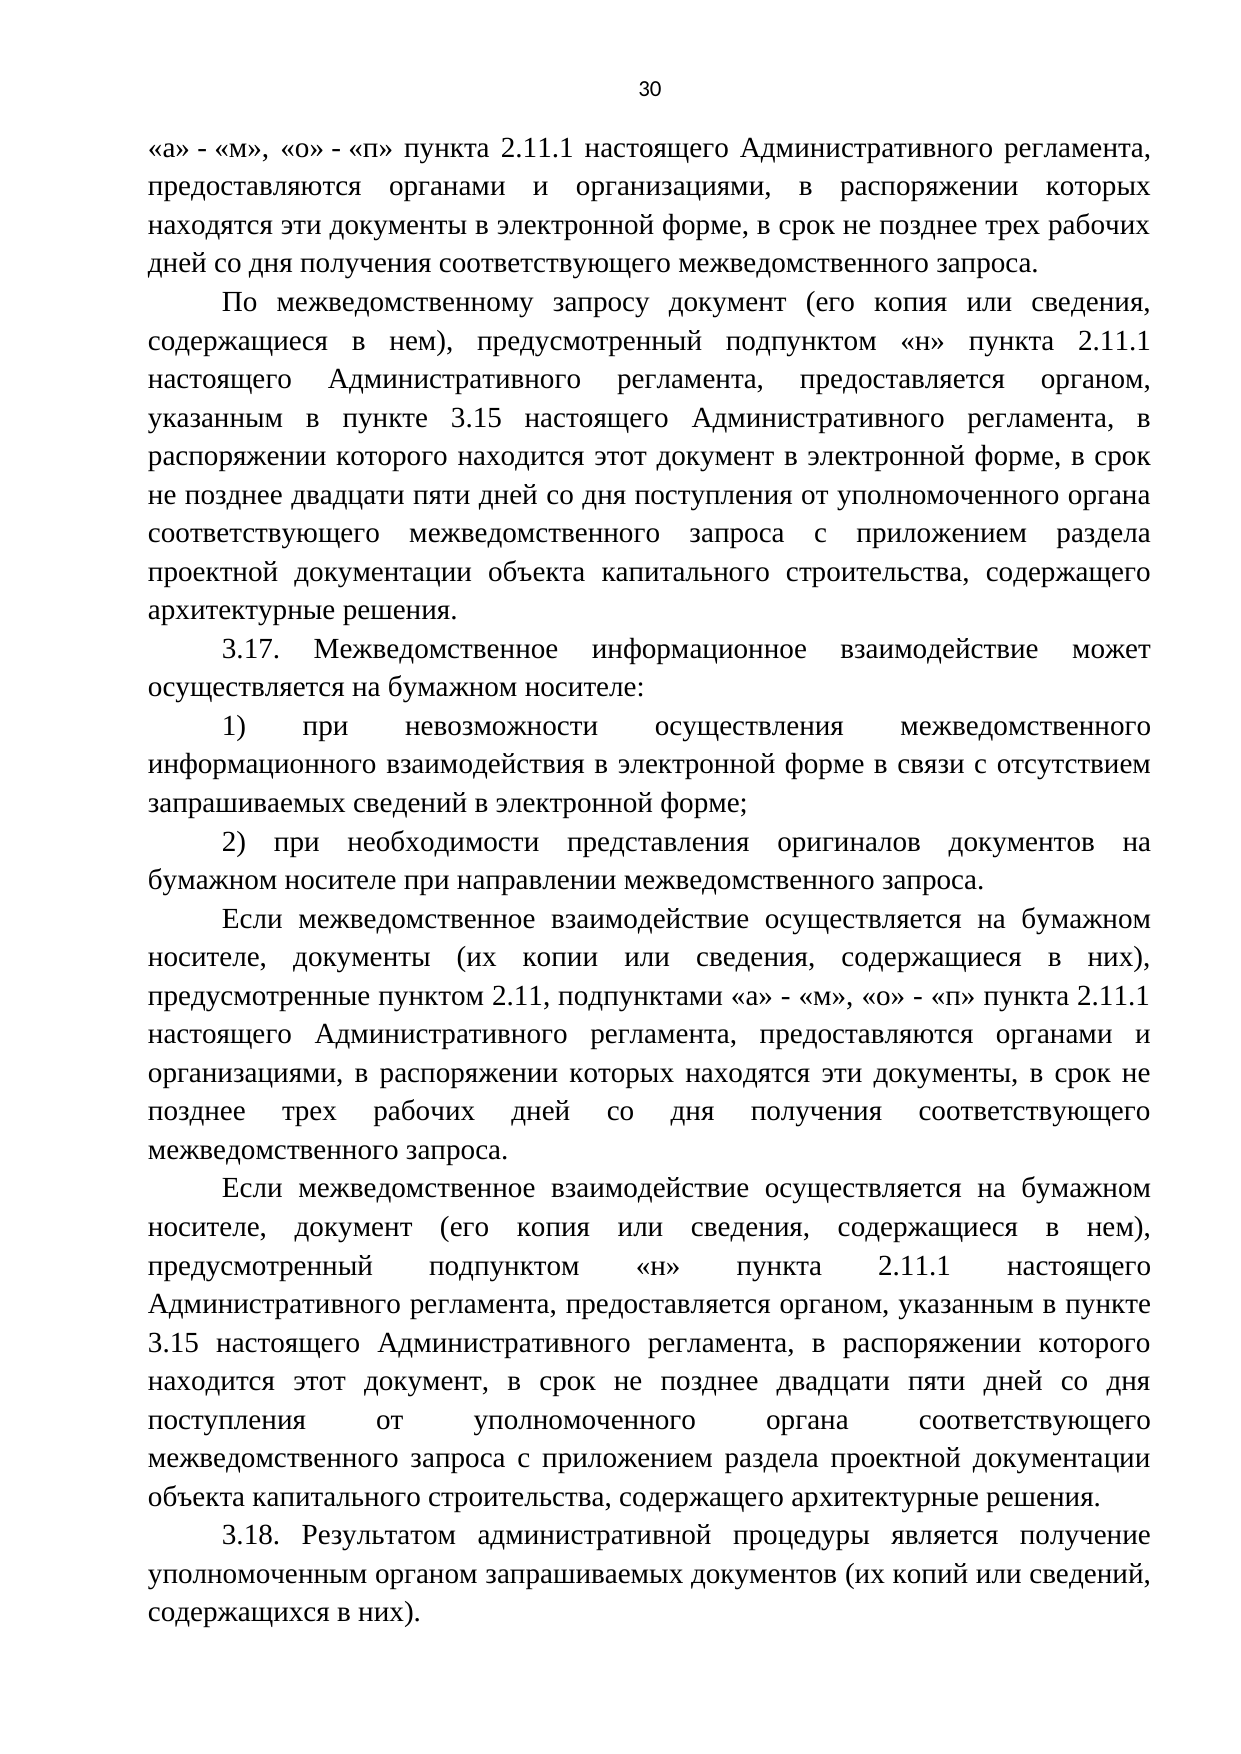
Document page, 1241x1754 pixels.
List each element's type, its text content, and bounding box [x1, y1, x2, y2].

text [148, 130, 1152, 279]
text 3.18. Результатом административной процедуры является получение уполномоченным органом запрашиваемых документов (их копий или сведений, содержащихся в них). [148, 1517, 1152, 1628]
text 1) при невозможности осуществления межведомственного информационного взаимодействия в электронной форме в связи с отсутствием запрашиваемых сведений в электронной форме; [148, 708, 1152, 819]
text 3.17. Межведомственное информационное взаимодействие может осуществляется на бумажном носителе: [148, 631, 1152, 703]
text 2) при необходимости представления оригиналов документов на бумажном носителе при направлении межведомственного запроса. [148, 824, 1152, 896]
text По межведомственному запросу документ (его копия или сведения, содержащиеся в нем), предусмотренный подпунктом «н» пункта 2.11.1 настоящего Административного регламента, предоставляется органом, указанным в пункте 3.15 настоящего Административного регламента, в распоряжении которого находится этот документ в электронной форме, в срок не позднее двадцати пяти дней со дня поступления от уполномоченного органа соответствующего межведомственного запроса с приложением раздела проектной документации объекта капитального строительства, содержащего архитектурные решения. [148, 284, 1152, 626]
text Если межведомственное взаимодействие осуществляется на бумажном носителе, документы (их копии или сведения, содержащиеся в них), предусмотренные пунктом 2.11, подпунктами «а» - «м», «о» - «п» пункта 2.11.1 настоящего Административного регламента, предоставляются органами и организациями, в распоряжении которых находятся эти документы, в срок не позднее трех рабочих дней со дня получения соответствующего межведомственного запроса. [148, 901, 1152, 1166]
text Если межведомственное взаимодействие осуществляется на бумажном носителе, документ (его копия или сведения, содержащиеся в нем), предусмотренный подпунктом «н» пункта 2.11.1 настоящего Административного регламента, предоставляется органом, указанным в пункте 3.15 настоящего Административного регламента, в распоряжении которого находится этот документ, в срок не позднее двадцати пяти дней со дня поступления от уполномоченного органа соответствующего межведомственного запроса с приложением раздела проектной документации объекта капитального строительства, содержащего архитектурные решения. [148, 1171, 1152, 1512]
